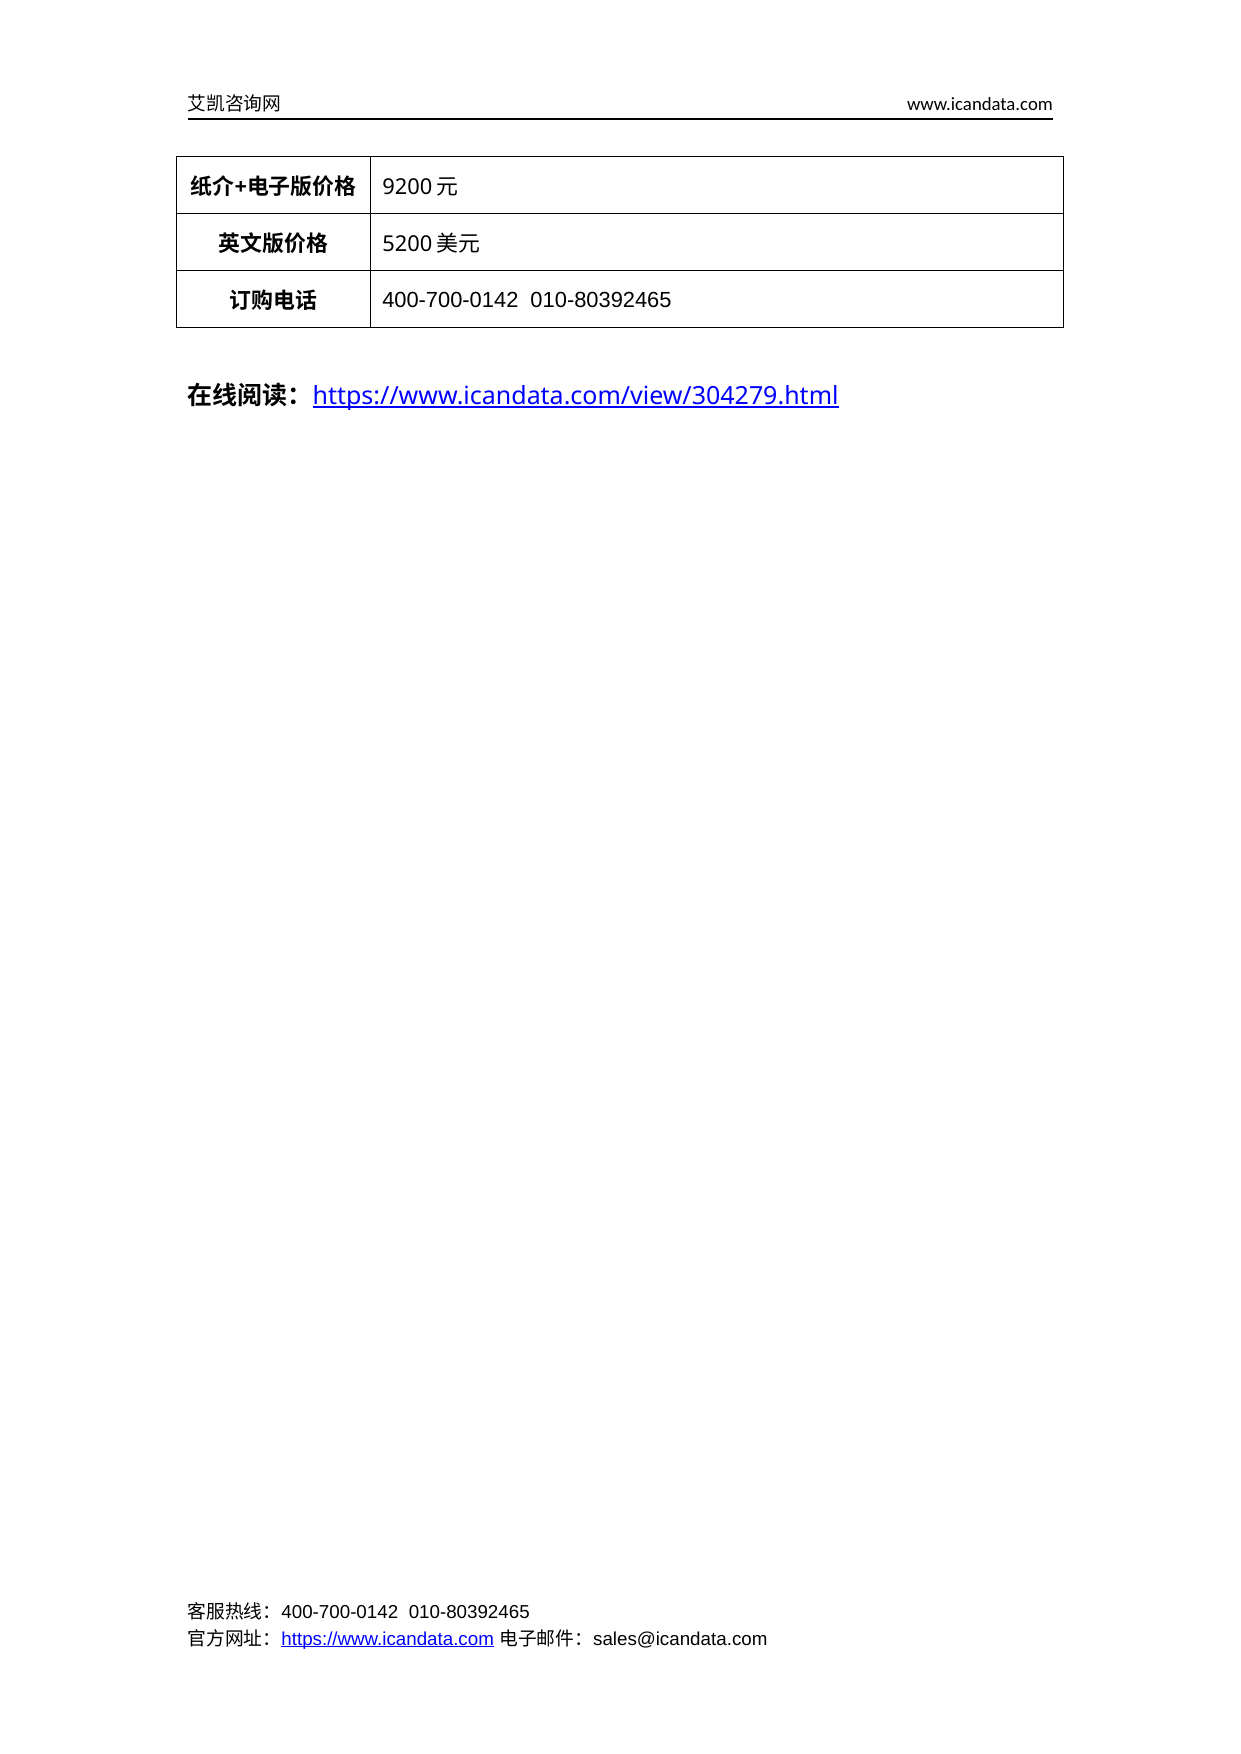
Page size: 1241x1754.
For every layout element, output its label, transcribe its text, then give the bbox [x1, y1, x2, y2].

table_cell 5200美元 [371, 214, 1063, 270]
text 在线阅读：https://www.icandata.com/view/304279.html [187, 361, 1053, 426]
table_cell 纸介+电子版价格 [177, 157, 370, 213]
table_cell 400-700-0142 010-80392465 [371, 271, 1063, 327]
table_cell 订购电话 [177, 271, 370, 327]
table_cell 9200元 [371, 157, 1063, 213]
table_cell 英文版价格 [177, 214, 370, 270]
